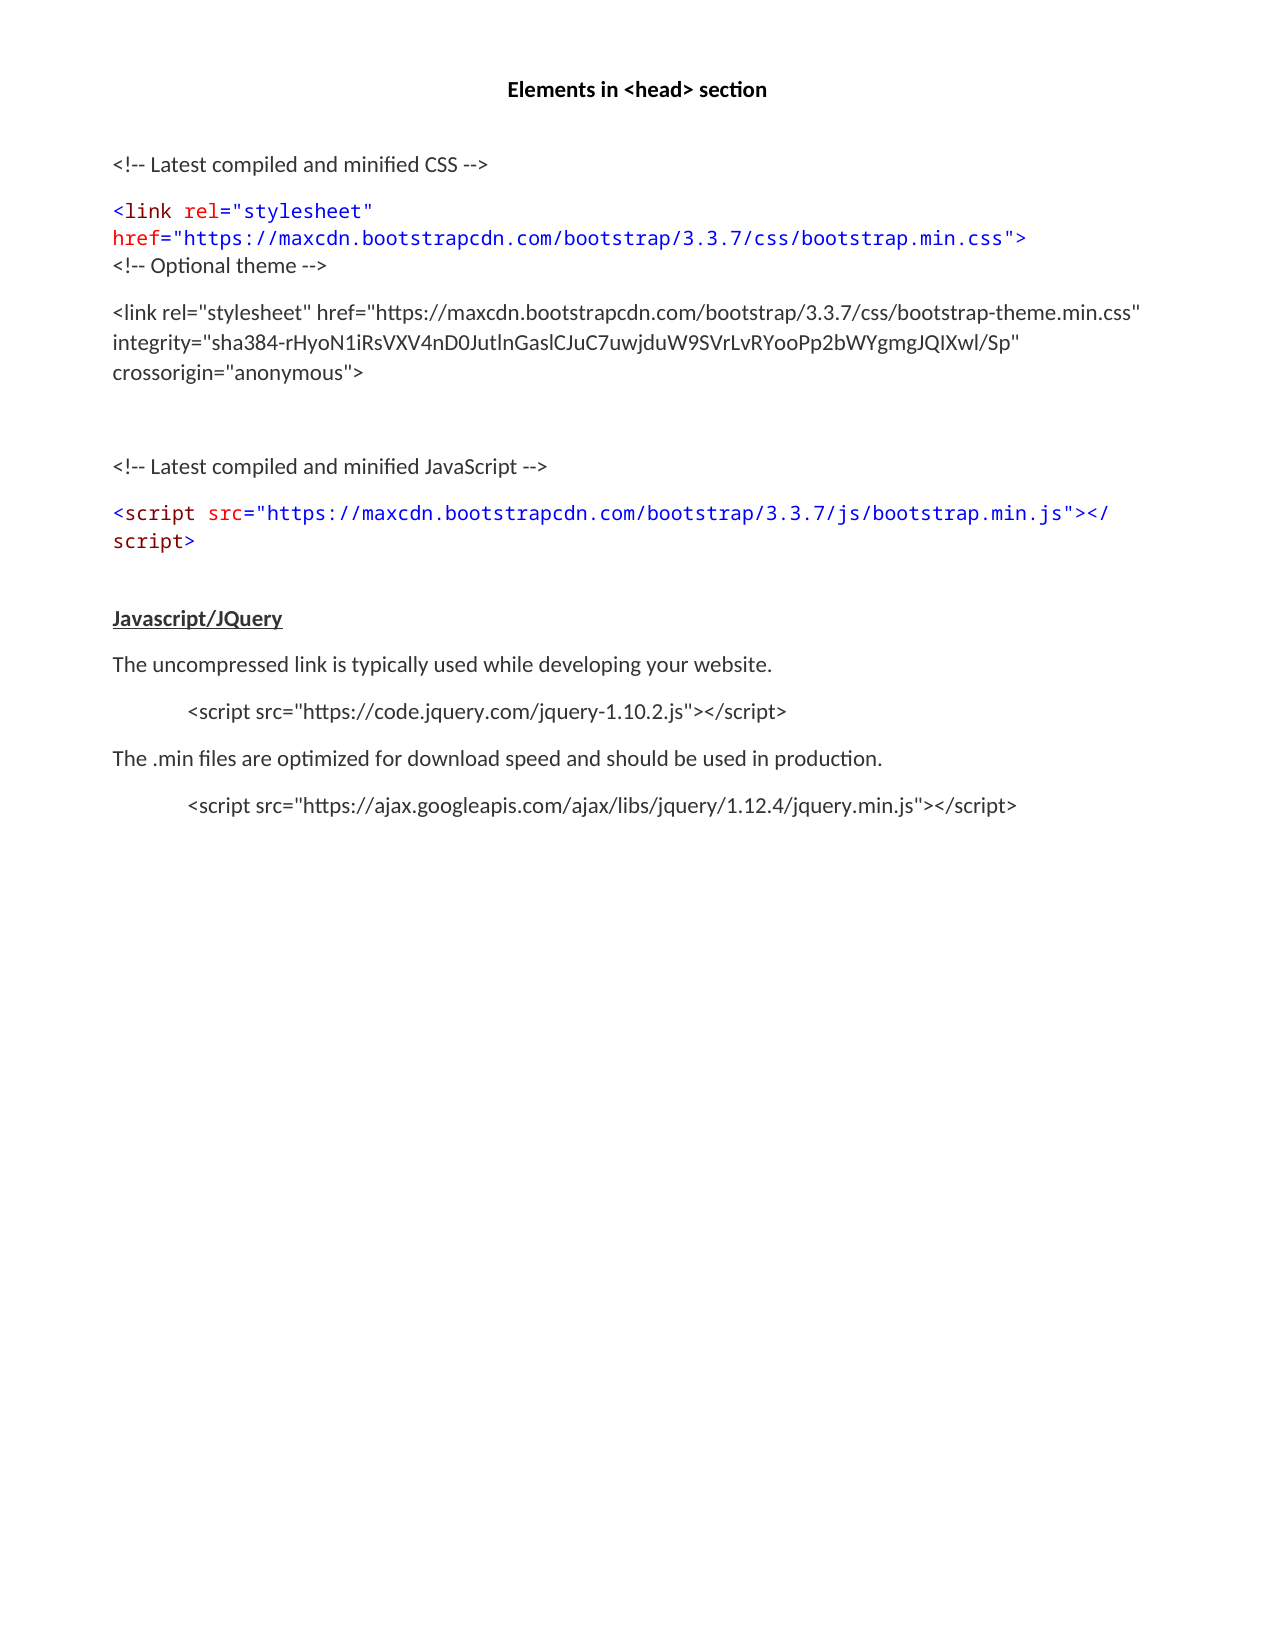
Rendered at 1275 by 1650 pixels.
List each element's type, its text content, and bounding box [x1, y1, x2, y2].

text <link rel="stylesheet" href="https://maxcdn.bootstrapcdn.com/bootstrap/3.3.7/css/bootstrap-theme.min.css" integrity="sha384-rHyoN1iRsVXV4nD0JutlnGaslCJuC7uwjduW9SVrLvRYooPp2bWYgmgJQIXwl/Sp" crossorigin="anonymous"> [112, 298, 1162, 386]
text <!-- Latest compiled and minified JavaScript --> [112, 452, 1162, 480]
text The uncompressed link is typically used while developing your website. [112, 651, 1162, 679]
text <!-- Latest compiled and minified CSS --> [112, 150, 1162, 178]
text <!-- Optional theme --> [112, 251, 1162, 279]
text <script src="https://code.jquery.com/jquery-1.10.2.js"></script> [112, 697, 1162, 726]
text <script src="https://ajax.googleapis.com/ajax/libs/jquery/1.12.4/jquery.min.js"></script> [112, 791, 1162, 819]
text The .min files are optimized for download speed and should be used in production. [112, 744, 1162, 772]
text <script src="https://maxcdn.bootstrapcdn.com/bootstrap/3.3.7/js/bootstrap.min.js"></script> [112, 499, 1162, 555]
text <link rel="stylesheet" href="https://maxcdn.bootstrapcdn.com/bootstrap/3.3.7/css/bootstrap.min.css"> [112, 197, 1162, 251]
text Javascript/JQuery [112, 573, 1162, 632]
